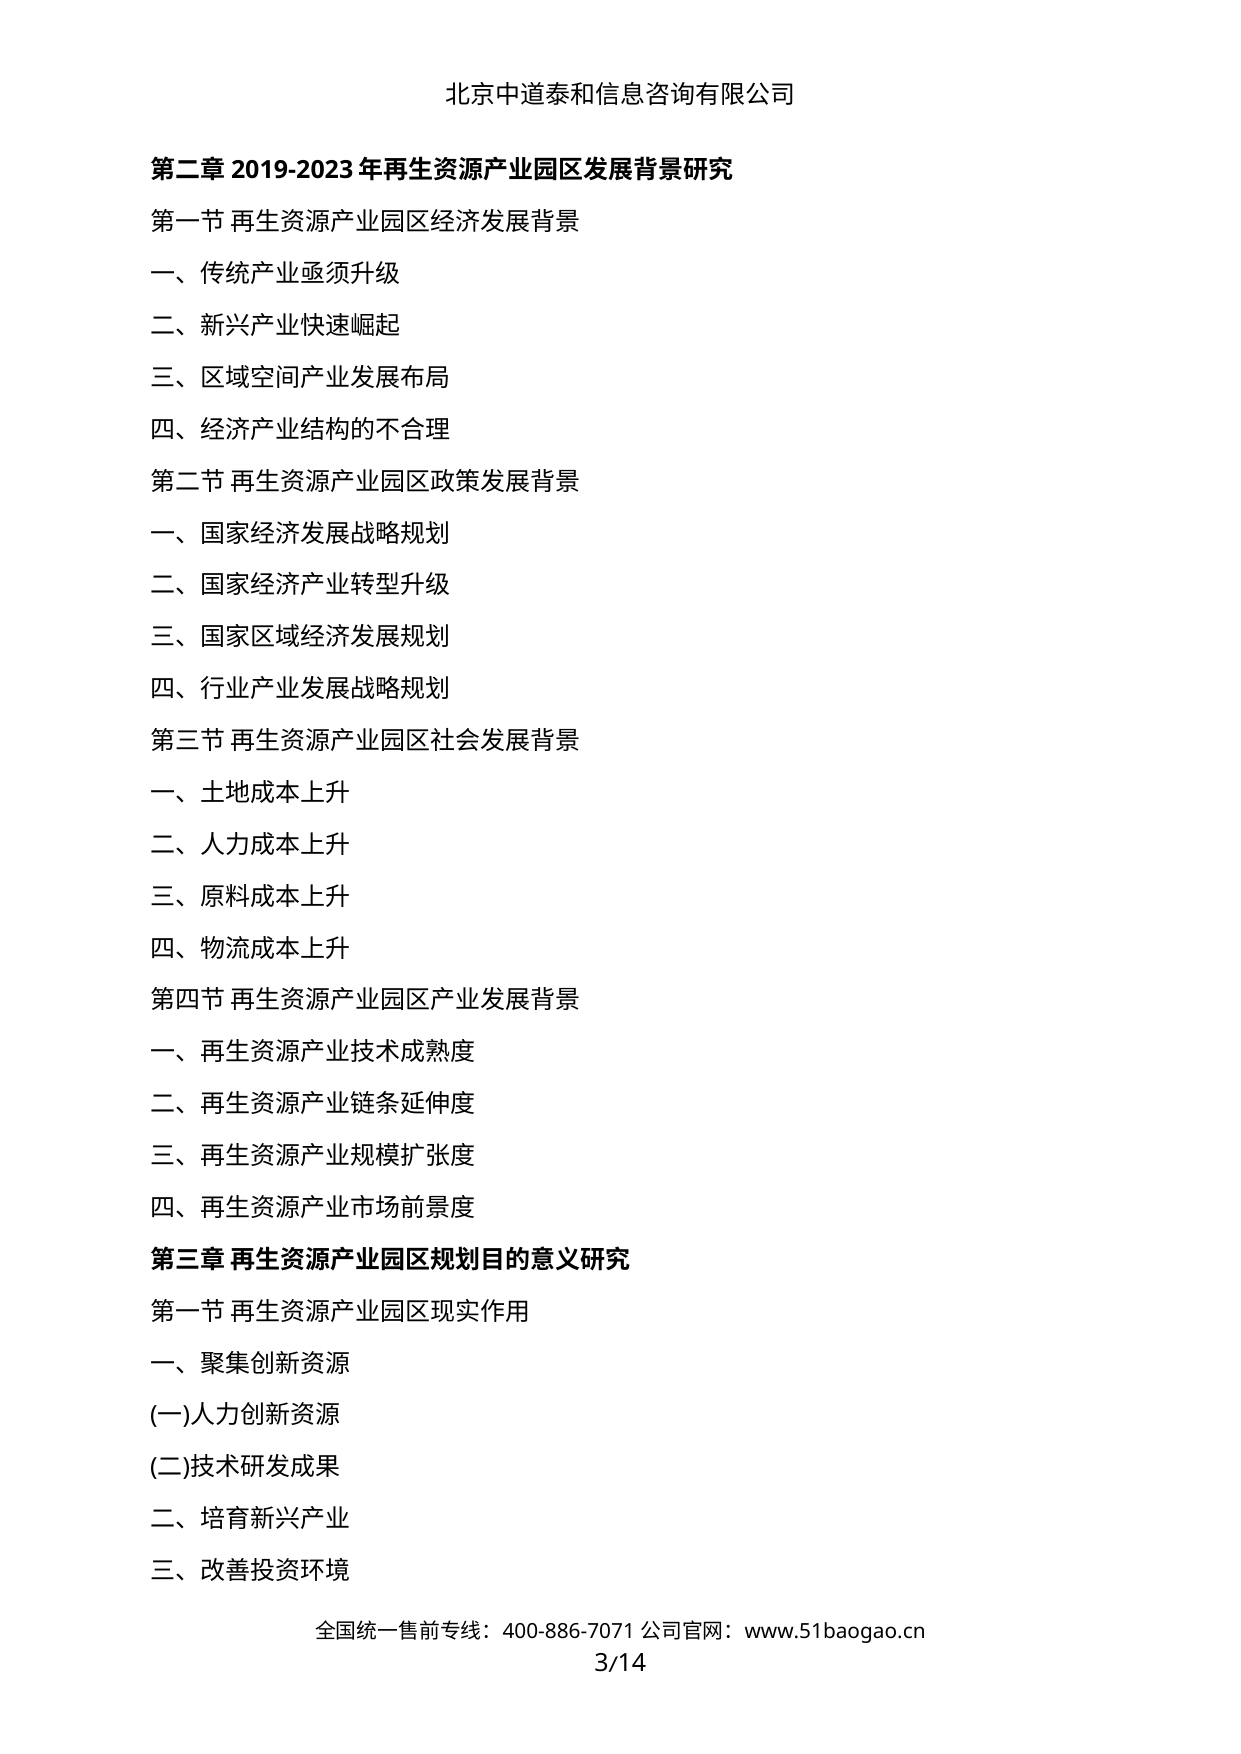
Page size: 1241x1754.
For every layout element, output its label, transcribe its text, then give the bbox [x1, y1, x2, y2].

text 一、聚集创新资源 [150, 1343, 1090, 1379]
text 一、传统产业亟须升级 [150, 254, 1090, 290]
text 第三章 再生资源产业园区规划目的意义研究 [150, 1239, 1090, 1276]
text 第三节 再生资源产业园区社会发展背景 [150, 721, 1090, 757]
text 四、行业产业发展战略规划 [150, 669, 1090, 705]
text 四、经济产业结构的不合理 [150, 409, 1090, 446]
text 三、原料成本上升 [150, 876, 1090, 912]
text 第一节 再生资源产业园区经济发展背景 [150, 202, 1090, 238]
text 第一节 再生资源产业园区现实作用 [150, 1291, 1090, 1327]
text 二、国家经济产业转型升级 [150, 565, 1090, 601]
text 一、国家经济发展战略规划 [150, 513, 1090, 549]
text 四、物流成本上升 [150, 928, 1090, 964]
text 二、培育新兴产业 [150, 1499, 1090, 1535]
text 第二节 再生资源产业园区政策发展背景 [150, 461, 1090, 497]
text 三、改善投资环境 [150, 1551, 1090, 1587]
text (一)人力创新资源 [150, 1395, 1090, 1431]
text 四、再生资源产业市场前景度 [150, 1187, 1090, 1224]
text 第四节 再生资源产业园区产业发展背景 [150, 980, 1090, 1016]
text 一、土地成本上升 [150, 772, 1090, 809]
text 三、国家区域经济发展规划 [150, 617, 1090, 653]
text 三、区域空间产业发展布局 [150, 357, 1090, 394]
text (二)技术研发成果 [150, 1447, 1090, 1483]
text 二、人力成本上升 [150, 824, 1090, 861]
text 一、再生资源产业技术成熟度 [150, 1032, 1090, 1068]
text 二、再生资源产业链条延伸度 [150, 1084, 1090, 1120]
text 二、新兴产业快速崛起 [150, 306, 1090, 342]
text 三、再生资源产业规模扩张度 [150, 1136, 1090, 1172]
text 第二章 2019-2023年再生资源产业园区发展背景研究 [150, 150, 1090, 186]
